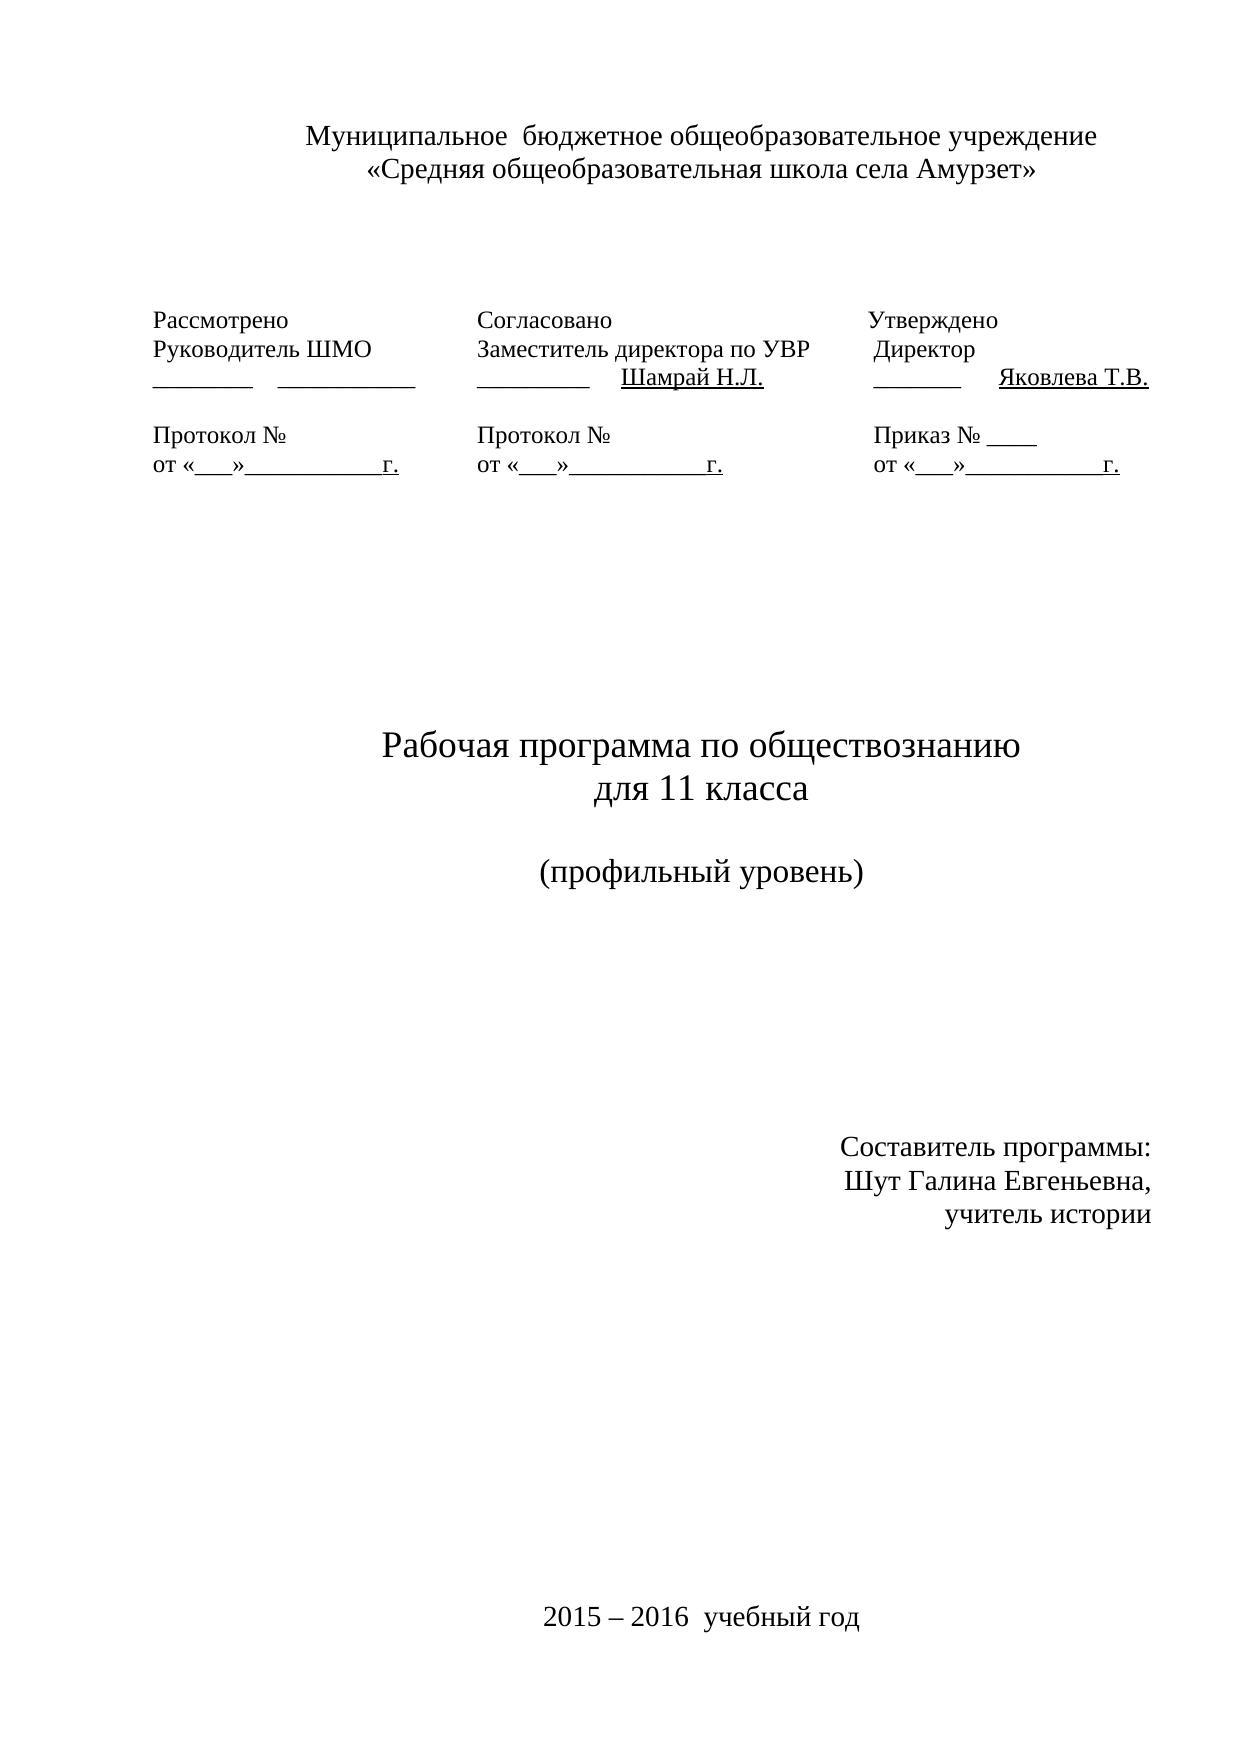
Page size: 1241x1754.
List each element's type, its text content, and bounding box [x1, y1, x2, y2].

text Муниципальное бюджетное общеобразовательное учреждение [177, 118, 1152, 152]
text Составитель программы: [177, 1129, 1152, 1163]
text «Средняя общеобразовательная школа села Амурзет» [177, 152, 1152, 185]
table_header Согласовано Заместитель директора по УВР _________ Шамрай Н.Л. Протокол № от «___»___________г. [463, 305, 847, 492]
text Рабочая программа по обществознанию [177, 722, 1152, 765]
text (профильный уровень) [177, 851, 1152, 890]
text учитель истории [177, 1196, 1152, 1230]
text Шут Галина Евгеньевна, [177, 1163, 1152, 1196]
table_header Утверждено Директор _______ Яковлева Т.В. Приказ № ____ от «___»___________г. [847, 305, 1181, 492]
text для 11 класса [177, 765, 1152, 808]
table_header Рассмотрено Руководитель ШМО ________ ___________ Протокол № от «___»___________г. [141, 305, 463, 492]
text 2015 – 2016 учебный год [177, 1599, 1152, 1632]
